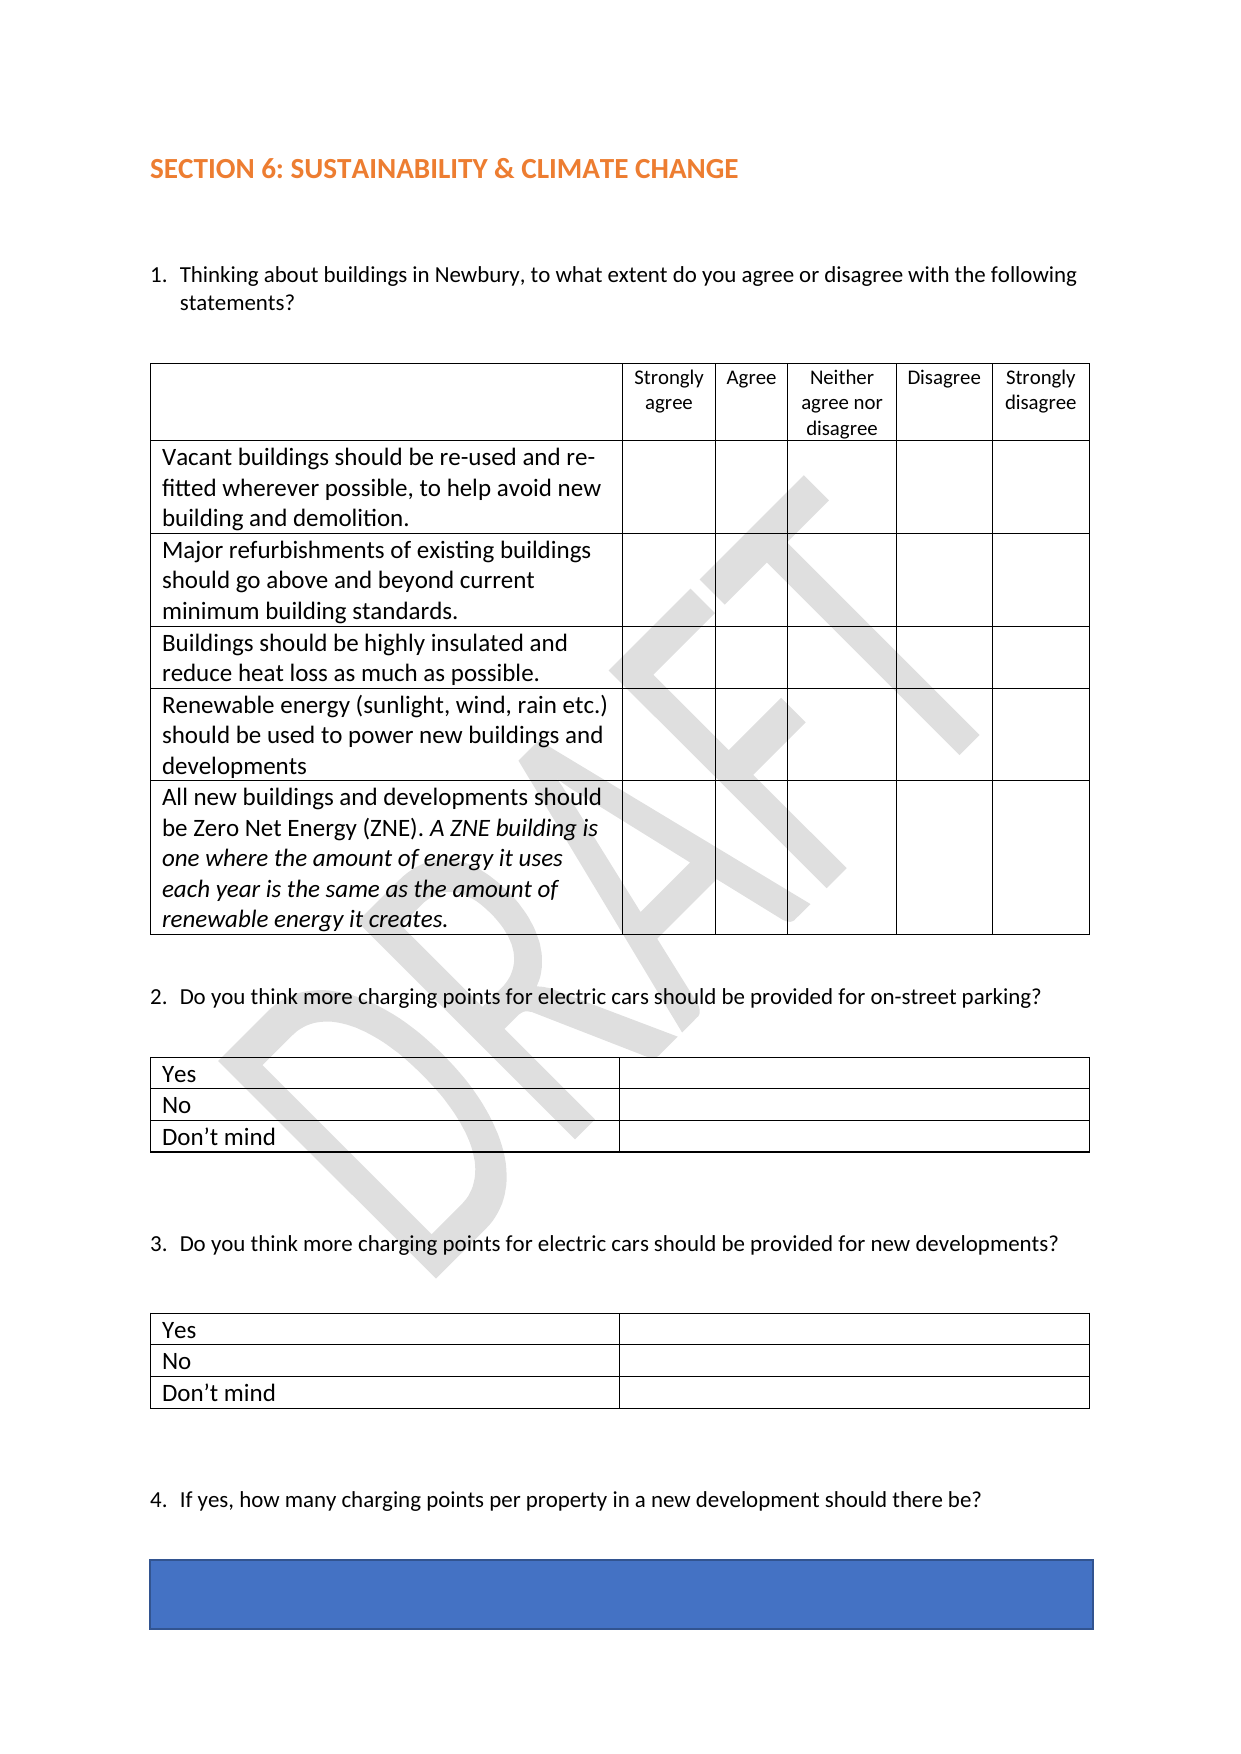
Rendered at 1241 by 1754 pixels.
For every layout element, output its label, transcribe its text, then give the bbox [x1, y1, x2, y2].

table_cell [623, 534, 715, 626]
list If yes, how many charging points per property in a new development should there be? [150, 1486, 1090, 1513]
list Do you think more charging points for electric cars should be provided for new developments? [150, 1229, 1090, 1258]
table_header Strongly agree [623, 364, 715, 440]
table_cell [993, 627, 1089, 688]
table_cell [623, 441, 715, 533]
table_cell [716, 627, 787, 688]
table_cell [788, 534, 896, 626]
table_cell [788, 689, 896, 780]
table_header [151, 364, 622, 440]
table_cell [897, 689, 992, 780]
list Thinking about buildings in Newbury, to what extent do you agree or disagree with the following statements? [150, 260, 1090, 316]
list Do you think more charging points for electric cars should be provided for on-street parking? [150, 982, 1090, 1010]
table_header Disagree [897, 364, 992, 440]
table_cell [620, 1377, 1089, 1407]
table_cell [788, 627, 896, 688]
table_cell Major refurbishments of existing buildings should go above and beyond current minimum building standards. [151, 534, 622, 626]
table_cell [620, 1089, 1089, 1120]
table_cell [897, 441, 992, 533]
table_cell Don’t mind [151, 1377, 619, 1407]
table_cell [788, 781, 896, 934]
table_cell [897, 627, 992, 688]
table_cell [716, 534, 787, 626]
table_cell All new buildings and developments should be Zero Net Energy (ZNE). A ZNE building is one where the amount of energy it uses each year is the same as the amount of renewable energy it creates. [151, 781, 622, 934]
table_cell [716, 689, 787, 780]
table_cell [716, 441, 787, 533]
table_cell [788, 441, 896, 533]
table_cell Renewable energy (sunlight, wind, rain etc.) should be used to power new buildings and developments [151, 689, 622, 780]
table_header [620, 1058, 1089, 1088]
table_header [620, 1314, 1089, 1344]
table_cell Buildings should be highly insulated and reduce heat loss as much as possible. [151, 627, 622, 688]
table_cell [716, 781, 787, 934]
table_header Agree [716, 364, 787, 440]
table_cell [623, 781, 715, 934]
table_header Yes [151, 1058, 619, 1088]
table_cell [620, 1345, 1089, 1376]
table_cell [620, 1121, 1089, 1151]
table_cell [897, 781, 992, 934]
table_header Neither agree nor disagree [788, 364, 896, 440]
text SECTION 6: SUSTAINABILITY & CLIMATE CHANGE [150, 150, 1090, 186]
table_cell [897, 534, 992, 626]
table_cell [993, 534, 1089, 626]
table_header Yes [151, 1314, 619, 1344]
table_cell No [151, 1089, 619, 1120]
table_cell [993, 689, 1089, 780]
table_cell [993, 781, 1089, 934]
table_cell [993, 441, 1089, 533]
table_header Strongly disagree [993, 364, 1089, 440]
table_cell No [151, 1345, 619, 1376]
table_cell Don’t mind [151, 1121, 619, 1151]
table_cell [623, 689, 715, 780]
table_cell Vacant buildings should be re-used and re-fitted wherever possible, to help avoid new building and demolition. [151, 441, 622, 533]
table_cell [623, 627, 715, 688]
